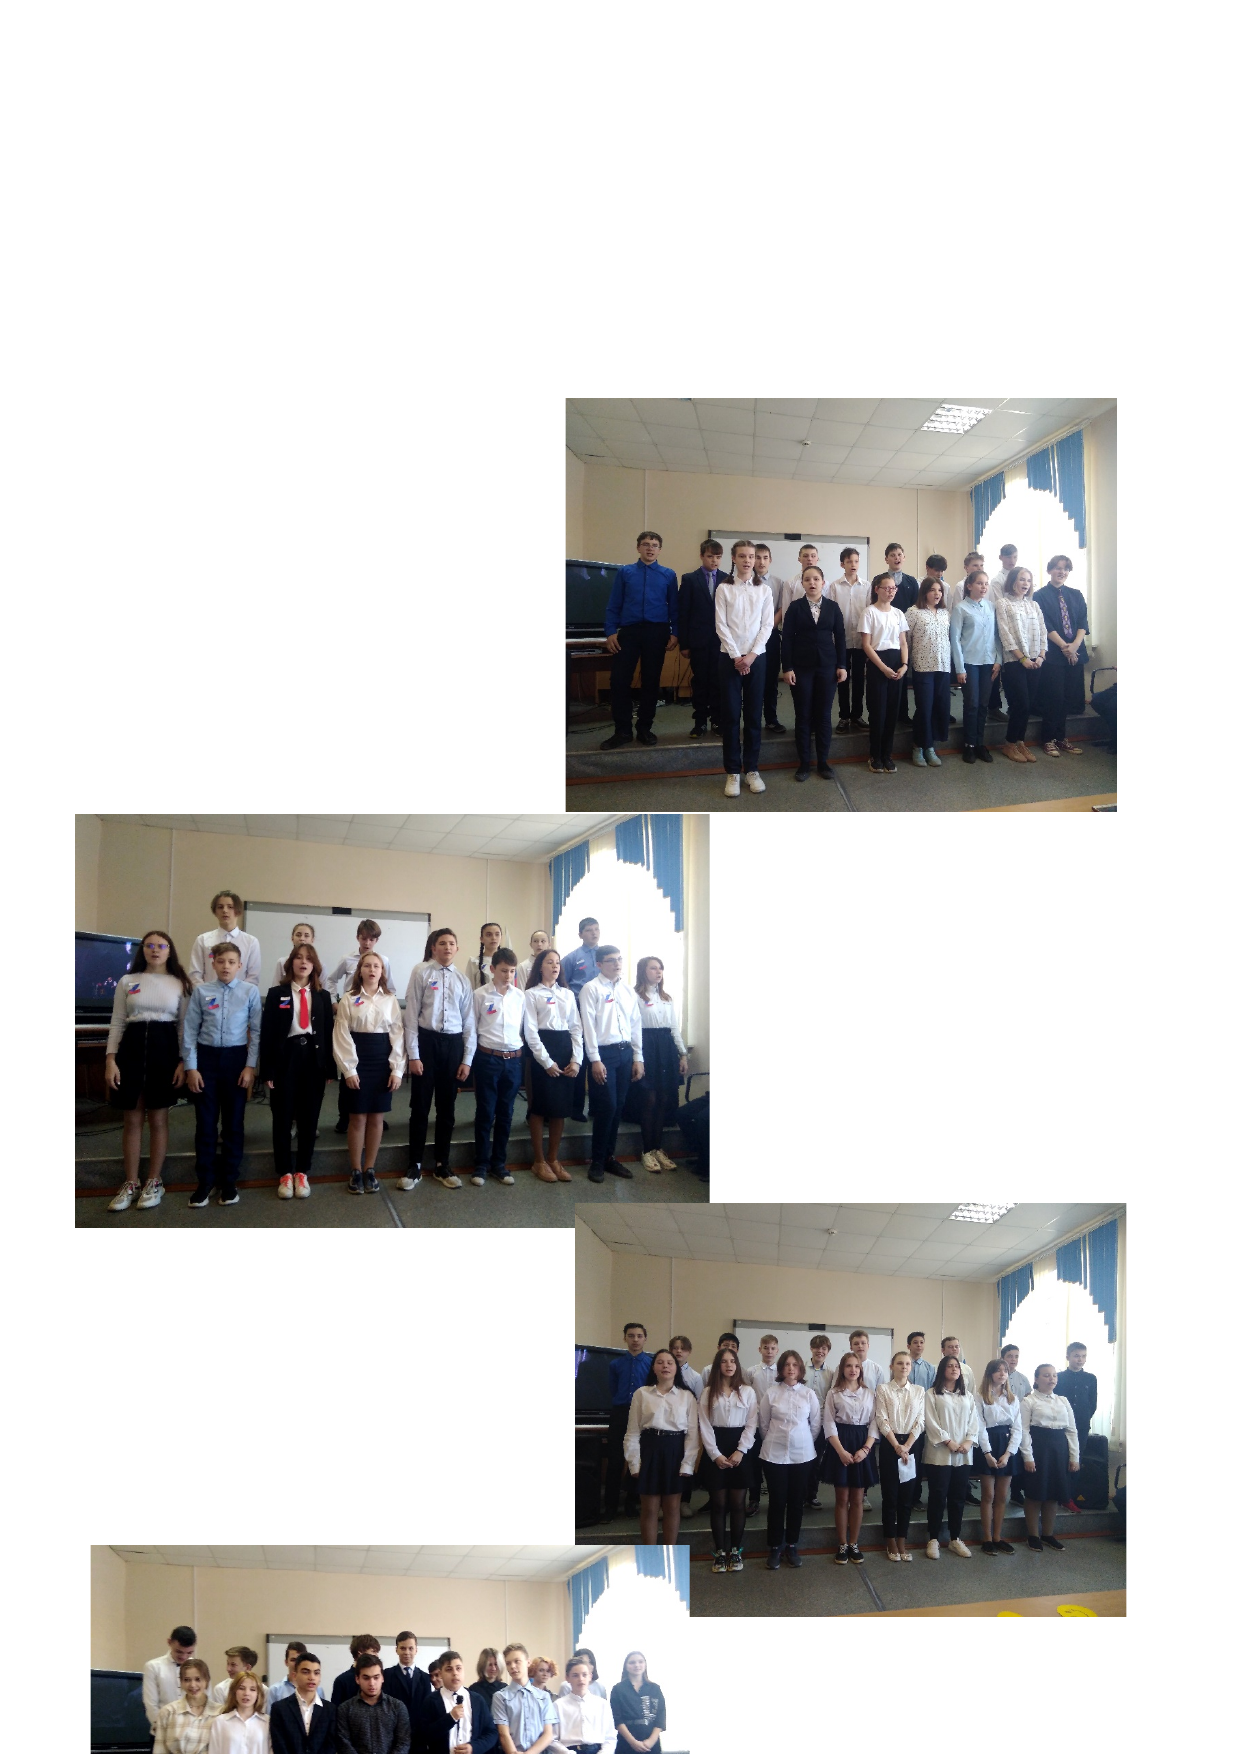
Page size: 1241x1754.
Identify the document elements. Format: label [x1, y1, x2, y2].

picture [565, 398, 1117, 812]
picture [75, 814, 1127, 1754]
